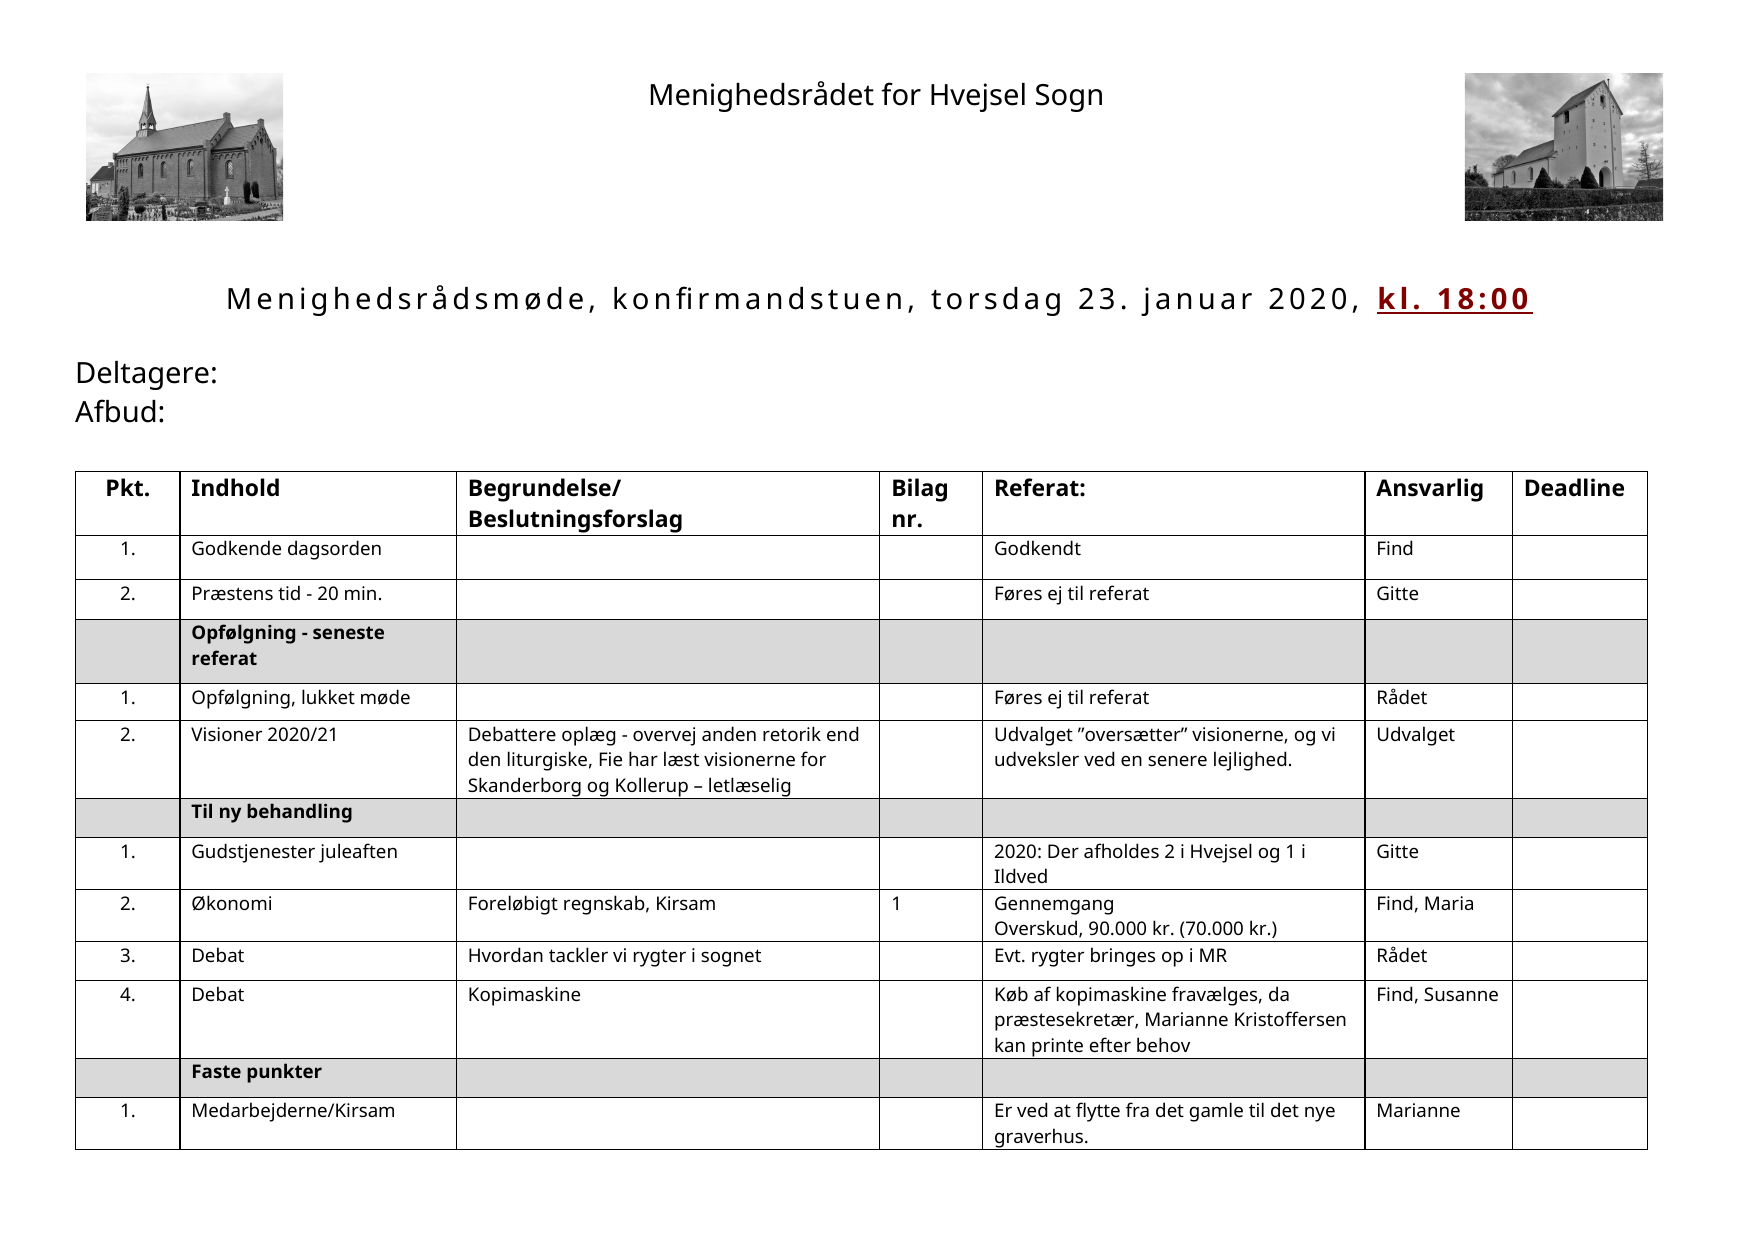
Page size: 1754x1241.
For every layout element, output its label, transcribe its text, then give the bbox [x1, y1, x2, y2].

table_header Begrundelse/ Beslutningsforslag [457, 472, 879, 534]
table_cell 2. [76, 580, 179, 618]
table_cell [457, 536, 879, 579]
table_cell Foreløbigt regnskab, Kirsam [457, 890, 879, 941]
table_header Bilag nr. [880, 472, 982, 534]
text Afbud: [75, 392, 1679, 431]
subtitle Menighedsrådsmøde, konfirmandstuen, torsdag 23. januar 2020, kl. 18:00 [75, 278, 1679, 318]
table_cell [1366, 799, 1512, 837]
table_cell [1513, 981, 1647, 1058]
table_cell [983, 1098, 1364, 1149]
table_cell Opfølgning - seneste referat [181, 620, 456, 683]
table_cell 2. [76, 721, 179, 798]
table_cell Til ny behandling [181, 799, 456, 837]
table_cell Rådet [1366, 684, 1512, 720]
table_header Referat: [983, 472, 1364, 534]
table_cell [1366, 620, 1512, 683]
table_cell Hvordan tackler vi rygter i sognet [457, 942, 879, 980]
table_cell Debat [181, 942, 456, 980]
table_cell [983, 620, 1364, 683]
table_cell [1366, 1059, 1512, 1097]
table_cell 1 [880, 890, 982, 941]
table_cell [457, 838, 879, 889]
table_cell [983, 799, 1364, 837]
table_cell [457, 580, 879, 618]
table_cell Find [1366, 536, 1512, 579]
table_cell [880, 580, 982, 618]
table_cell Økonomi [181, 890, 456, 941]
table_cell Marianne [1366, 1098, 1512, 1149]
table_cell Kopimaskine [457, 981, 879, 1058]
table_cell [457, 1098, 879, 1149]
table_cell [1513, 942, 1647, 980]
table_cell [1513, 799, 1647, 837]
table_cell Faste punkter [181, 1059, 456, 1097]
table_header Ansvarlig [1366, 472, 1512, 534]
table_cell Rådet [1366, 942, 1512, 980]
table_cell 2020: Der afholdes 2 i Hvejsel og 1 i Ildved [983, 838, 1364, 889]
table_cell Debat [181, 981, 456, 1058]
table_cell Find, Susanne [1366, 981, 1512, 1058]
table_cell [880, 942, 982, 980]
table_cell Gitte [1366, 580, 1512, 618]
table_cell Gennemgang Overskud, 90.000 kr. (70.000 kr.) [983, 890, 1364, 941]
table_cell [1513, 838, 1647, 889]
table_cell [1513, 890, 1647, 941]
table_cell Evt. rygter bringes op i MR [983, 942, 1364, 980]
table_header Pkt. [76, 472, 179, 534]
table_cell Gudstjenester juleaften [181, 838, 456, 889]
table_cell 2. [76, 890, 179, 941]
table_cell 3. [76, 942, 179, 980]
table_cell [1513, 1098, 1647, 1149]
table_cell [880, 620, 982, 683]
table_cell [457, 1059, 879, 1097]
table_cell [880, 684, 982, 720]
table_cell Føres ej til referat [983, 580, 1364, 618]
table_cell Gitte [1366, 838, 1512, 889]
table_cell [181, 1098, 456, 1149]
table_cell [1513, 580, 1647, 618]
table_cell Visioner 2020/21 [181, 721, 456, 798]
table_cell Føres ej til referat [983, 684, 1364, 720]
table_cell [983, 1059, 1364, 1097]
table_header Deadline [1513, 472, 1647, 534]
table_cell 1. [76, 1098, 179, 1149]
table_cell Godkendt [983, 536, 1364, 579]
table_cell Opfølgning, lukket møde [181, 684, 456, 720]
table_cell [76, 1059, 179, 1097]
table_cell [457, 799, 879, 837]
table_cell Udvalget [1366, 721, 1512, 798]
table_cell [1513, 536, 1647, 579]
table_cell Præstens tid - 20 min. [181, 580, 456, 618]
table_cell Debattere oplæg - overvej anden retorik end den liturgiske, Fie har læst visionerne for Skanderborg og Kollerup – letlæselig [457, 721, 879, 798]
table_cell [880, 838, 982, 889]
text Deltagere: [75, 352, 1679, 392]
table_cell [1513, 684, 1647, 720]
table_cell 1. [76, 536, 179, 579]
table_cell [880, 981, 982, 1058]
table_cell [76, 620, 179, 683]
table_cell 1. [76, 838, 179, 889]
table_cell [880, 1098, 982, 1149]
table_cell 4. [76, 981, 179, 1058]
table_cell [76, 799, 179, 837]
table_cell [880, 721, 982, 798]
table_cell [880, 1059, 982, 1097]
table_cell Køb af kopimaskine fravælges, da præstesekretær, Marianne Kristoffersen kan printe efter behov [983, 981, 1364, 1058]
table_cell [457, 684, 879, 720]
table_cell [880, 799, 982, 837]
table_cell [1513, 1059, 1647, 1097]
table_cell 1. [76, 684, 179, 720]
table_cell [1513, 620, 1647, 683]
table_cell [1513, 721, 1647, 798]
table_cell Find, Maria [1366, 890, 1512, 941]
table_cell Udvalget ”oversætter” visionerne, og vi udveksler ved en senere lejlighed. [983, 721, 1364, 798]
table_cell [880, 536, 982, 579]
table_cell Godkende dagsorden [181, 536, 456, 579]
table_cell [457, 620, 879, 683]
table_header Indhold [181, 472, 456, 534]
